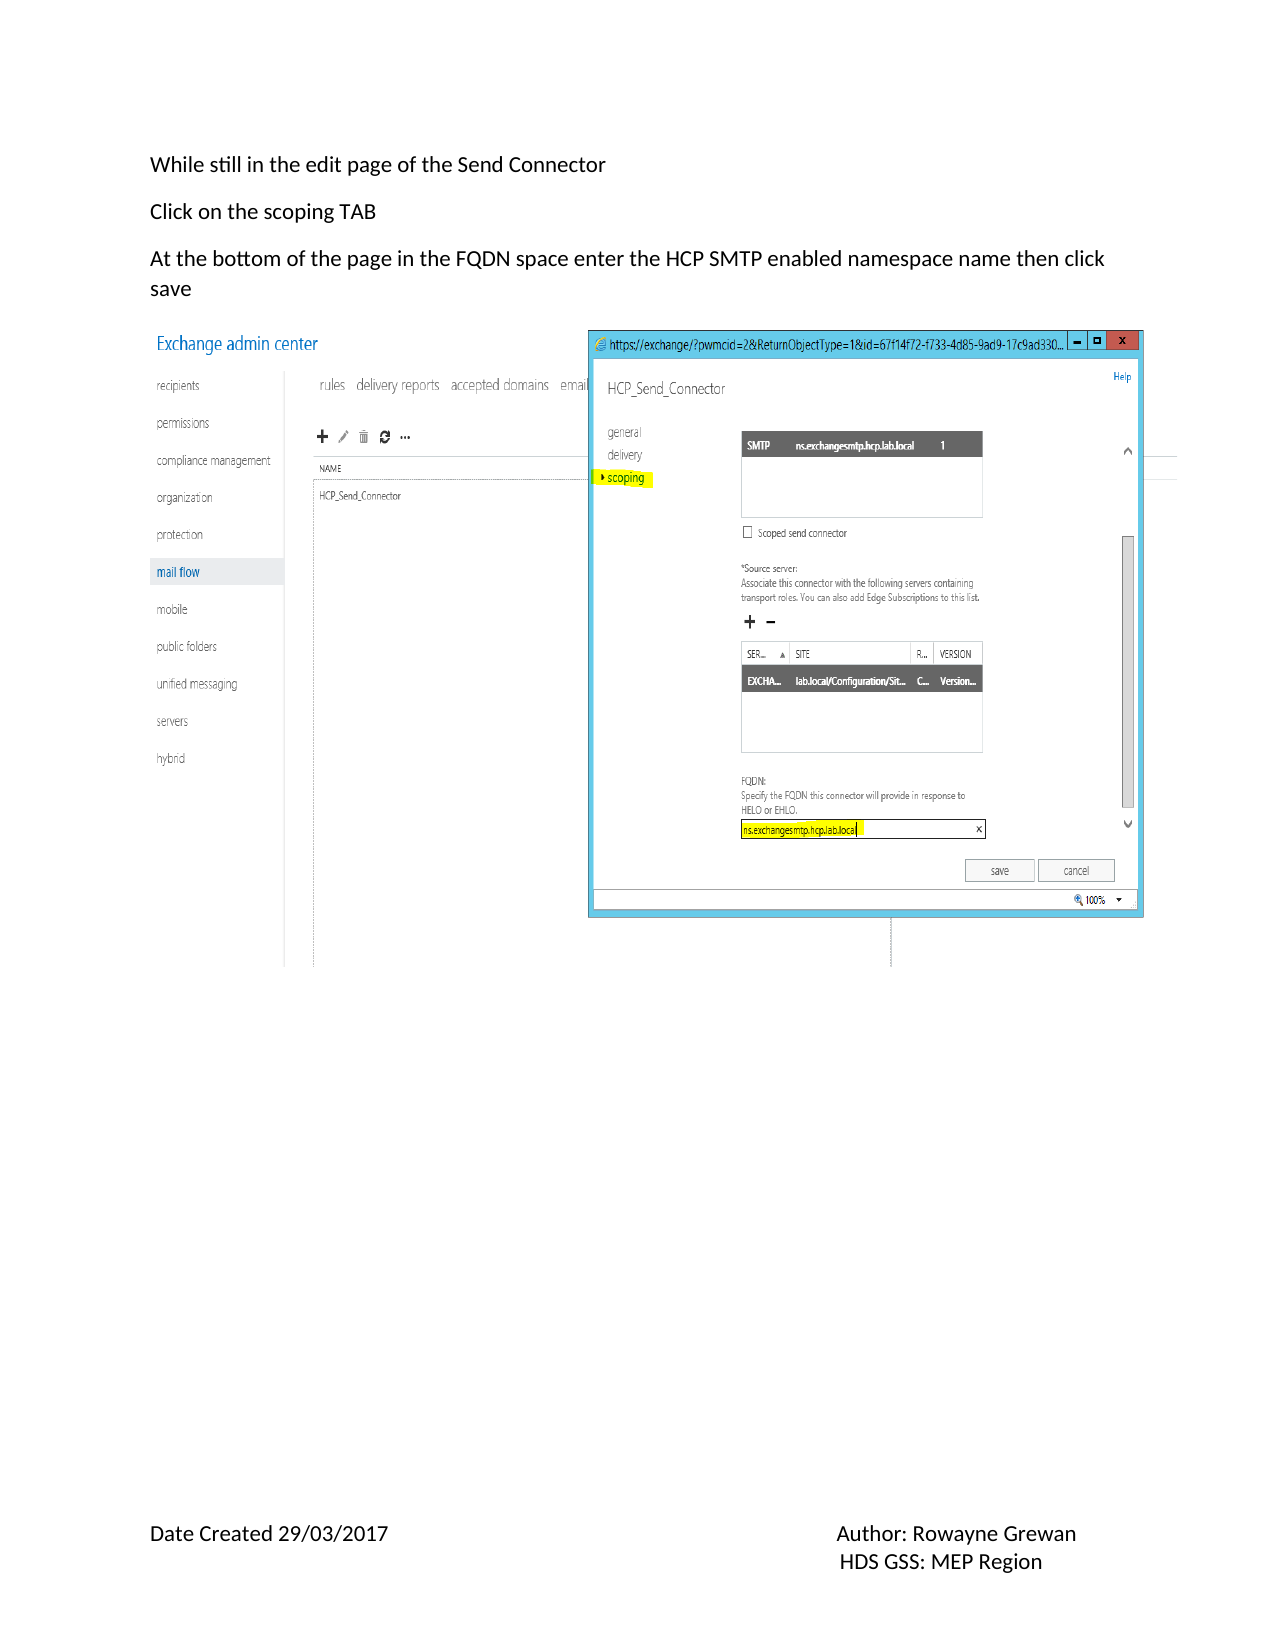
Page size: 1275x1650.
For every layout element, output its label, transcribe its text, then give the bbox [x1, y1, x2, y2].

picture [150, 320, 1178, 967]
text Click on the scoping TAB [150, 197, 1125, 225]
text At the bottom of the page in the FQDN space enter the HCP SMTP enabled namespace name then click save [150, 244, 1125, 302]
text While still in the edit page of the Send Connector [150, 150, 1125, 178]
